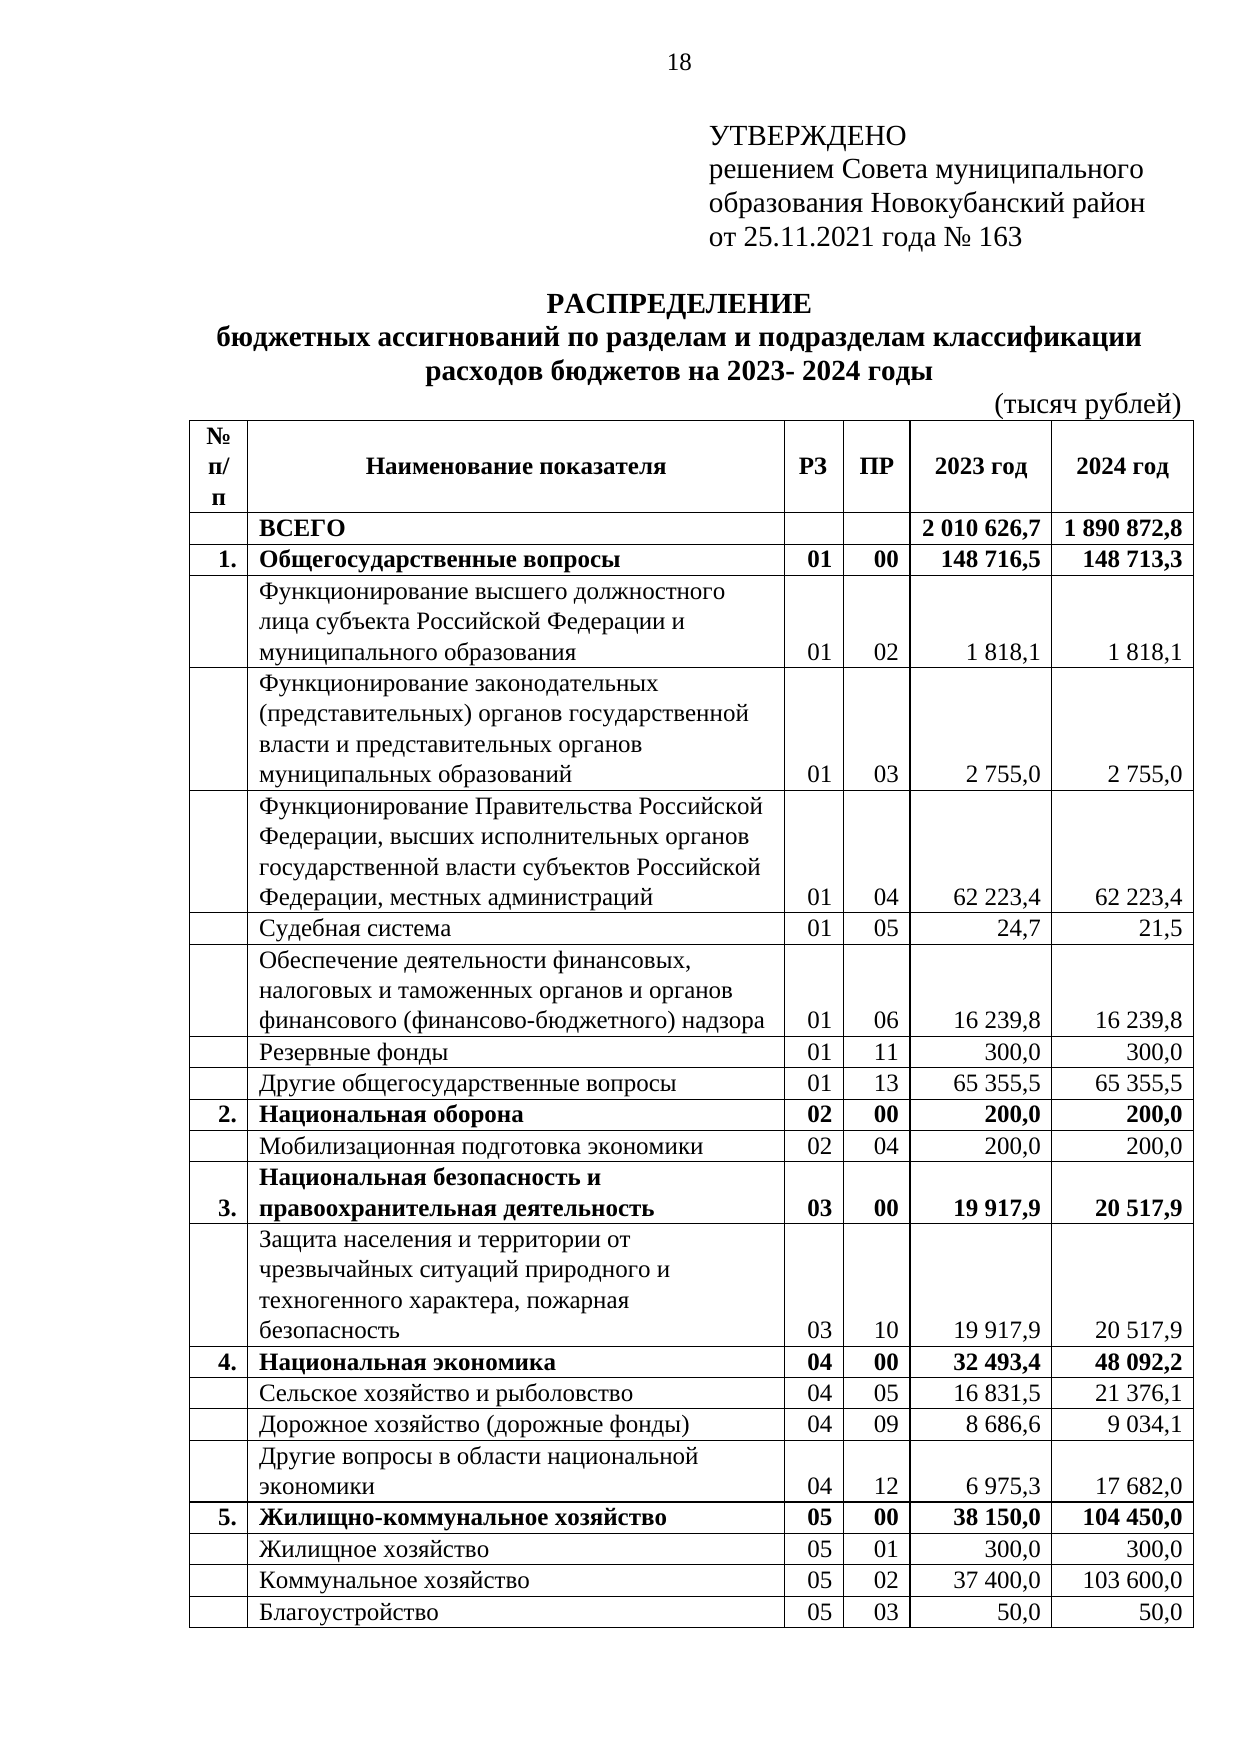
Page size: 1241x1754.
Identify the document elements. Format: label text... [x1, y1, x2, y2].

table_cell 19 917,9 [911, 1224, 1051, 1346]
table_cell 05 [844, 913, 909, 944]
table_cell [190, 668, 247, 790]
table_header Наименование показателя [248, 421, 784, 512]
table_cell 2 010 626,7 [911, 513, 1051, 543]
table_cell [190, 1224, 247, 1346]
table_cell 02 [844, 576, 909, 667]
table_cell [190, 1131, 247, 1161]
table_cell 02 [785, 1100, 843, 1130]
table_cell Сельское хозяйство и рыболовство [248, 1378, 784, 1408]
table_cell [190, 1378, 247, 1408]
table_cell [190, 1068, 247, 1098]
table_cell Общегосударственные вопросы [248, 545, 784, 575]
table_header РЗ [785, 421, 843, 512]
table_cell 12 [844, 1441, 909, 1501]
table_cell 04 [785, 1441, 843, 1501]
table_cell 21 376,1 [1052, 1378, 1193, 1408]
table_cell 00 [844, 1162, 909, 1223]
table_cell 2 755,0 [1052, 668, 1193, 790]
table_cell Национальная безопасность и правоохранительная деятельность [248, 1162, 784, 1223]
table_cell [190, 1409, 247, 1440]
table_cell 148 716,5 [911, 545, 1051, 575]
table_cell 02 [785, 1131, 843, 1161]
table_cell 01 [785, 945, 843, 1036]
table_cell Другие общегосударственные вопросы [248, 1068, 784, 1098]
table_cell 03 [844, 1597, 909, 1627]
table_cell 6 975,3 [911, 1441, 1051, 1501]
table_cell 06 [844, 945, 909, 1036]
table_cell Национальная экономика [248, 1347, 784, 1377]
table_cell 5. [190, 1503, 247, 1533]
table_cell 01 [785, 576, 843, 667]
table_cell 104 450,0 [1052, 1503, 1193, 1533]
table_cell [190, 945, 247, 1036]
table_header 2023 год [911, 421, 1051, 512]
table_cell Защита населения и территории от чрезвычайных ситуаций природного и техногенного характера, пожарная безопасность [248, 1224, 784, 1346]
table_cell 04 [844, 1131, 909, 1161]
table_cell 65 355,5 [1052, 1068, 1193, 1098]
table_cell Обеспечение деятельности финансовых, налоговых и таможенных органов и органов финансового (финансово-бюджетного) надзора [248, 945, 784, 1036]
table_cell 8 686,6 [911, 1409, 1051, 1440]
table_cell 1 818,1 [1052, 576, 1193, 667]
table_cell 09 [844, 1409, 909, 1440]
table_cell 04 [785, 1347, 843, 1377]
table_cell 50,0 [1052, 1597, 1193, 1627]
table_cell 05 [785, 1534, 843, 1564]
table_header 2024 год [1052, 421, 1193, 512]
table_cell 200,0 [1052, 1100, 1193, 1130]
table_cell 2. [190, 1100, 247, 1130]
table_cell [190, 1037, 247, 1067]
table_cell [190, 1534, 247, 1564]
table_cell 05 [785, 1503, 843, 1533]
table_cell 37 400,0 [911, 1565, 1051, 1596]
table_cell 01 [785, 668, 843, 790]
text (тысяч рублей) [177, 386, 1181, 420]
table_cell 200,0 [1052, 1131, 1193, 1161]
table_cell 01 [844, 1534, 909, 1564]
table_cell 24,7 [911, 913, 1051, 944]
table_cell 01 [785, 545, 843, 575]
table_cell Благоустройство [248, 1597, 784, 1627]
table_cell [190, 1597, 247, 1627]
table_cell 01 [785, 913, 843, 944]
table_cell 03 [785, 1224, 843, 1346]
table_cell 38 150,0 [911, 1503, 1051, 1533]
text образования Новокубанский район [709, 185, 1181, 219]
table_cell 1. [190, 545, 247, 575]
table_cell 148 713,3 [1052, 545, 1193, 575]
table_cell 62 223,4 [911, 791, 1051, 912]
table_header ПР [844, 421, 909, 512]
table_cell 1 818,1 [911, 576, 1051, 667]
table_cell Дорожное хозяйство (дорожные фонды) [248, 1409, 784, 1440]
table_cell 13 [844, 1068, 909, 1098]
table_header № п/п [190, 421, 247, 512]
table_cell [844, 513, 909, 543]
table_cell 04 [785, 1378, 843, 1408]
text бюджетных ассигнований по разделам и подразделам классификации расходов бюджетов на 2023- 2024 годы [177, 319, 1181, 386]
table_cell 300,0 [911, 1534, 1051, 1564]
table_cell [190, 1441, 247, 1501]
table_cell Мобилизационная подготовка экономики [248, 1131, 784, 1161]
table_cell Другие вопросы в области национальной экономики [248, 1441, 784, 1501]
table_cell Жилищно-коммунальное хозяйство [248, 1503, 784, 1533]
table_cell 02 [844, 1565, 909, 1596]
table_cell 00 [844, 545, 909, 575]
table_cell ВСЕГО [248, 513, 784, 543]
table_cell Резервные фонды [248, 1037, 784, 1067]
table_cell 20 517,9 [1052, 1224, 1193, 1346]
table_cell 21,5 [1052, 913, 1193, 944]
table_cell 16 239,8 [911, 945, 1051, 1036]
table_cell 17 682,0 [1052, 1441, 1193, 1501]
text РАСПРЕДЕЛЕНИЕ [177, 286, 1181, 319]
table_cell 00 [844, 1347, 909, 1377]
table_cell Коммунальное хозяйство [248, 1565, 784, 1596]
table_cell Национальная оборона [248, 1100, 784, 1130]
table_cell [190, 576, 247, 667]
table_cell 4. [190, 1347, 247, 1377]
table_cell [785, 513, 843, 543]
table_cell 01 [785, 1068, 843, 1098]
table_cell 10 [844, 1224, 909, 1346]
table_cell 103 600,0 [1052, 1565, 1193, 1596]
table_cell 03 [844, 668, 909, 790]
table_cell 300,0 [1052, 1037, 1193, 1067]
table_cell 62 223,4 [1052, 791, 1193, 912]
table_cell 2 755,0 [911, 668, 1051, 790]
text от 25.11.2021 года № 163 [709, 219, 1181, 252]
table_cell 04 [785, 1409, 843, 1440]
table_cell 01 [785, 1037, 843, 1067]
table_cell 16 239,8 [1052, 945, 1193, 1036]
table_cell [190, 513, 247, 543]
table_cell 300,0 [911, 1037, 1051, 1067]
table_cell 200,0 [911, 1131, 1051, 1161]
table_cell Функционирование высшего должностного лица субъекта Российской Федерации и муниципального образования [248, 576, 784, 667]
table_cell 04 [844, 791, 909, 912]
table_cell 50,0 [911, 1597, 1051, 1627]
table_cell 05 [785, 1597, 843, 1627]
table_cell 32 493,4 [911, 1347, 1051, 1377]
table_cell Функционирование законодательных (представительных) органов государственной власти и представительных органов муниципальных образований [248, 668, 784, 790]
table_cell [190, 791, 247, 912]
text решением Совета муниципального [709, 152, 1181, 185]
table_cell 00 [844, 1100, 909, 1130]
table_cell 48 092,2 [1052, 1347, 1193, 1377]
table_cell [190, 913, 247, 944]
table_cell Функционирование Правительства Российской Федерации, высших исполнительных органов государственной власти субъектов Российской Федерации, местных администраций [248, 791, 784, 912]
table_cell 300,0 [1052, 1534, 1193, 1564]
table_cell 20 517,9 [1052, 1162, 1193, 1223]
table_cell [190, 1565, 247, 1596]
table_cell 3. [190, 1162, 247, 1223]
text УТВЕРЖДЕНО [709, 118, 1181, 152]
table_cell 9 034,1 [1052, 1409, 1193, 1440]
table_cell 19 917,9 [911, 1162, 1051, 1223]
table_cell 05 [844, 1378, 909, 1408]
table_cell Судебная система [248, 913, 784, 944]
table_cell 03 [785, 1162, 843, 1223]
table_cell 11 [844, 1037, 909, 1067]
table_cell 05 [785, 1565, 843, 1596]
table_cell 16 831,5 [911, 1378, 1051, 1408]
table_cell 01 [785, 791, 843, 912]
table_cell 65 355,5 [911, 1068, 1051, 1098]
table_cell Жилищное хозяйство [248, 1534, 784, 1564]
table_cell 200,0 [911, 1100, 1051, 1130]
table_cell 00 [844, 1503, 909, 1533]
table_cell 1 890 872,8 [1052, 513, 1193, 543]
